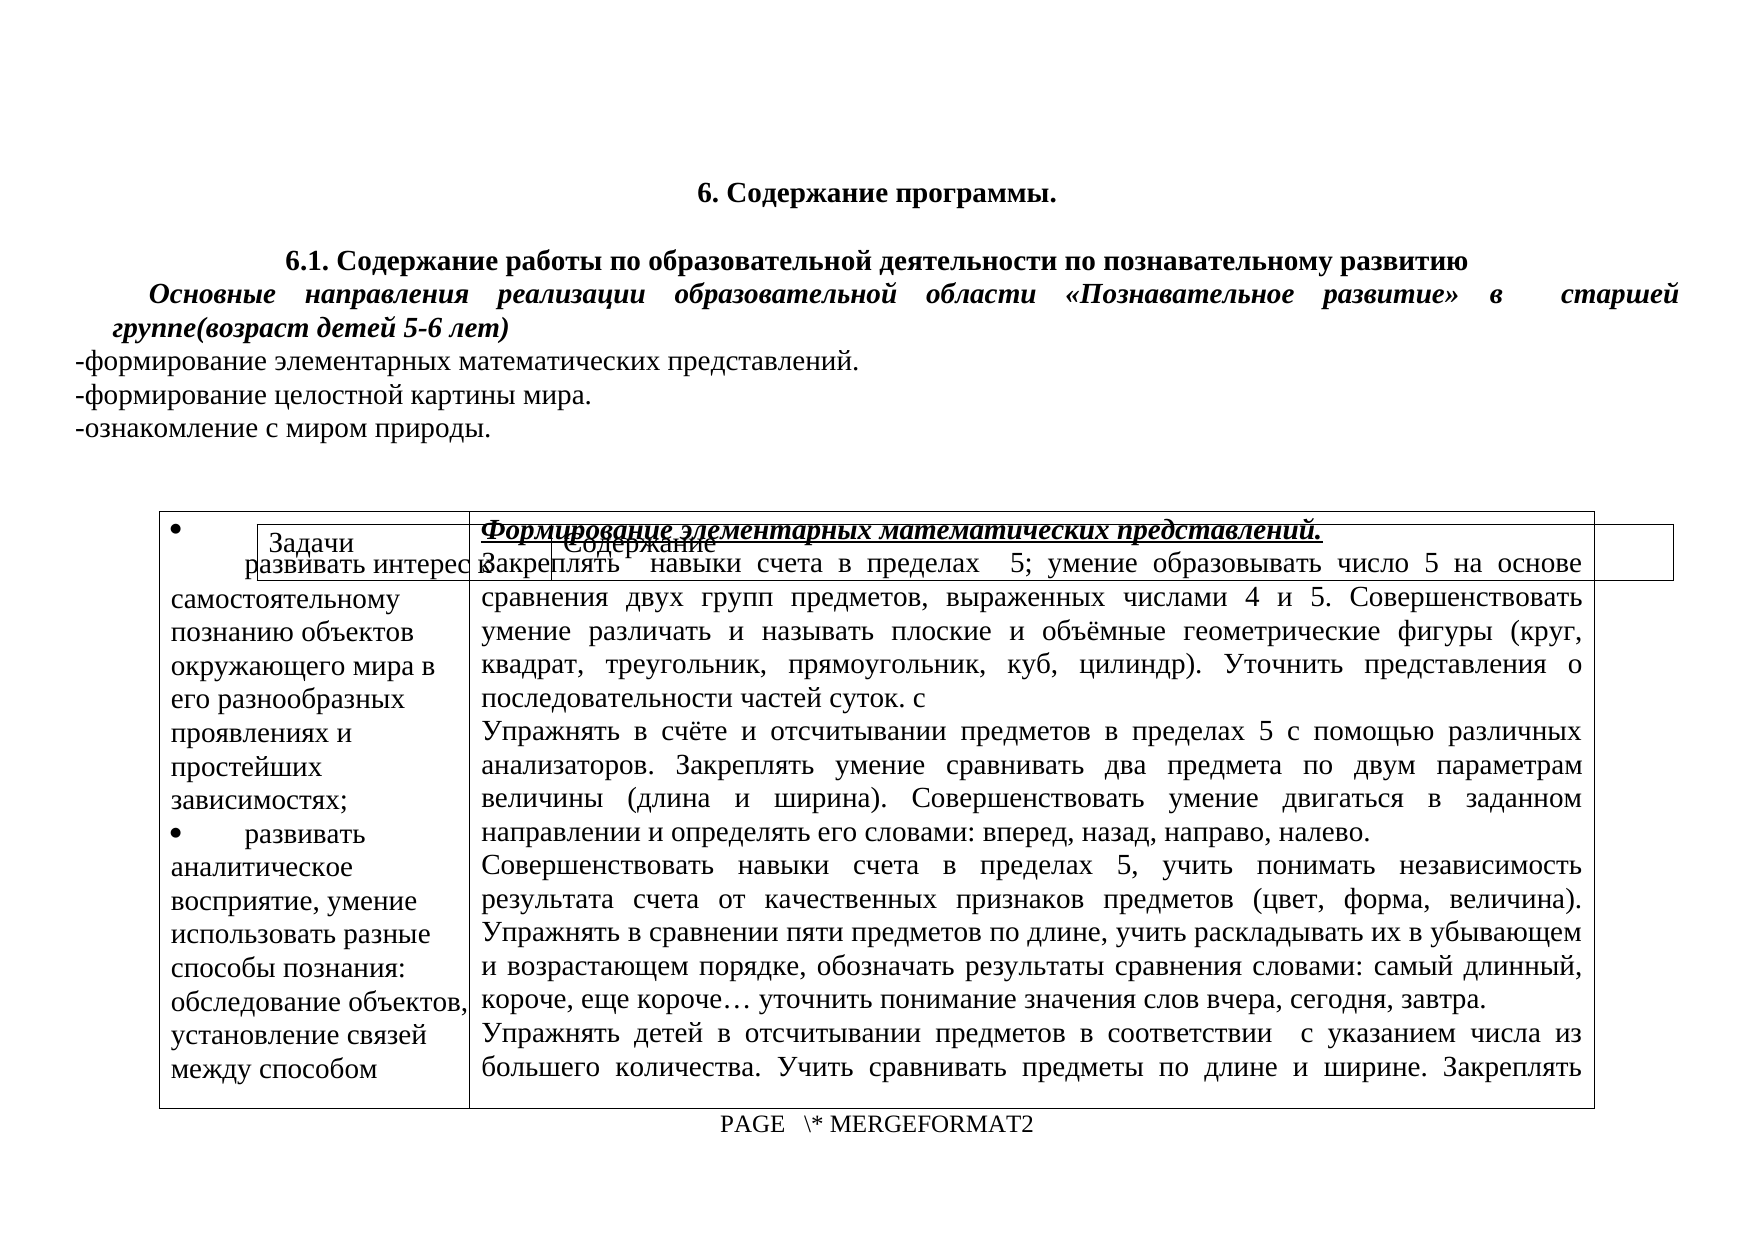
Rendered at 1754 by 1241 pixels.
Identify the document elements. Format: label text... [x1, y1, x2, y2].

text -формирование элементарных математических представлений. [75, 343, 1679, 377]
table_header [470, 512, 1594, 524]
text 6. Содержание программы. [75, 176, 1679, 209]
text Основные направления реализации образовательной области «Познавательное развитие» в старшей группе(возраст детей 5-6 лет) [112, 276, 1679, 343]
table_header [470, 581, 1594, 1108]
text 6.1. Содержание работы по образовательной деятельности по познавательному развитию [75, 243, 1679, 276]
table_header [160, 512, 469, 1108]
text -ознакомление с миром природы. [75, 410, 1679, 444]
text -формирование целостной картины мира. [75, 377, 1679, 410]
table_header Содержание [552, 525, 1673, 580]
table_header Задачи [258, 525, 551, 580]
